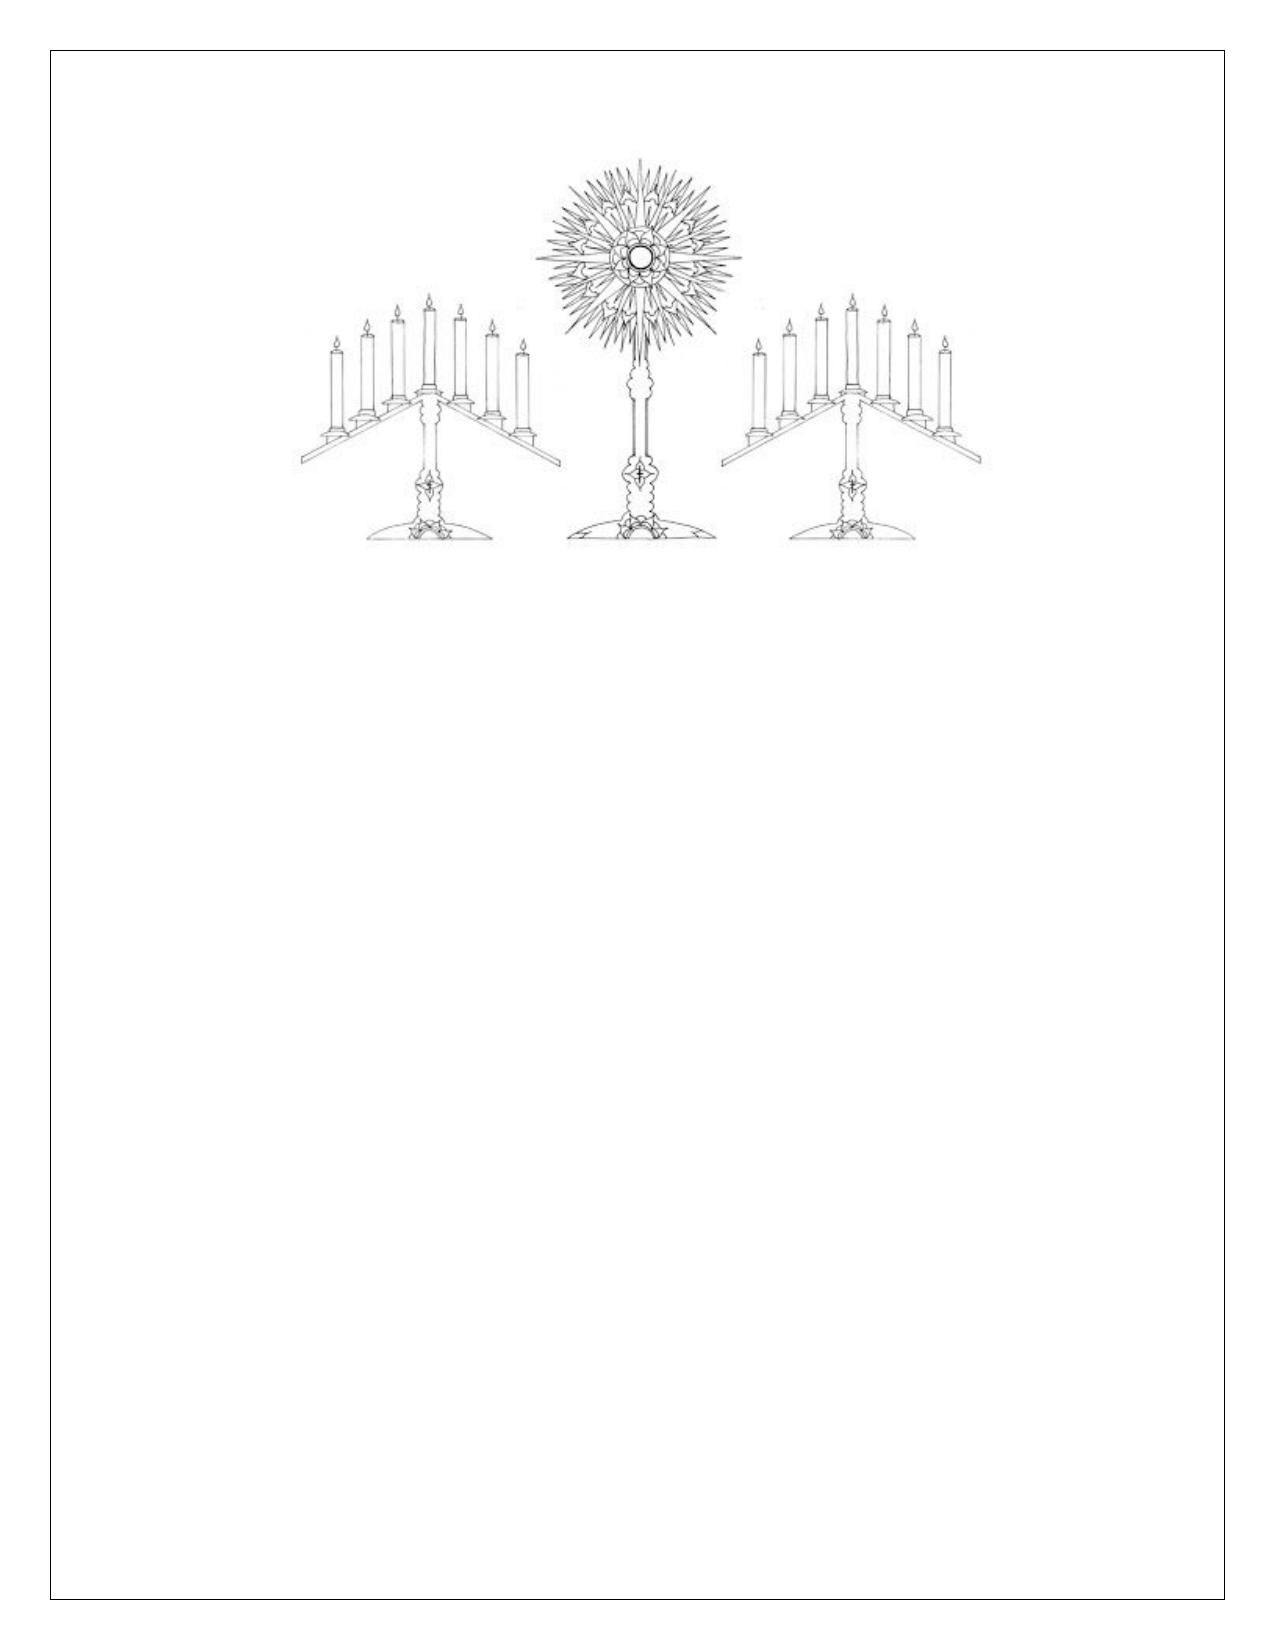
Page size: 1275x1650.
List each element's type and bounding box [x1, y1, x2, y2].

picture [270, 150, 1005, 561]
